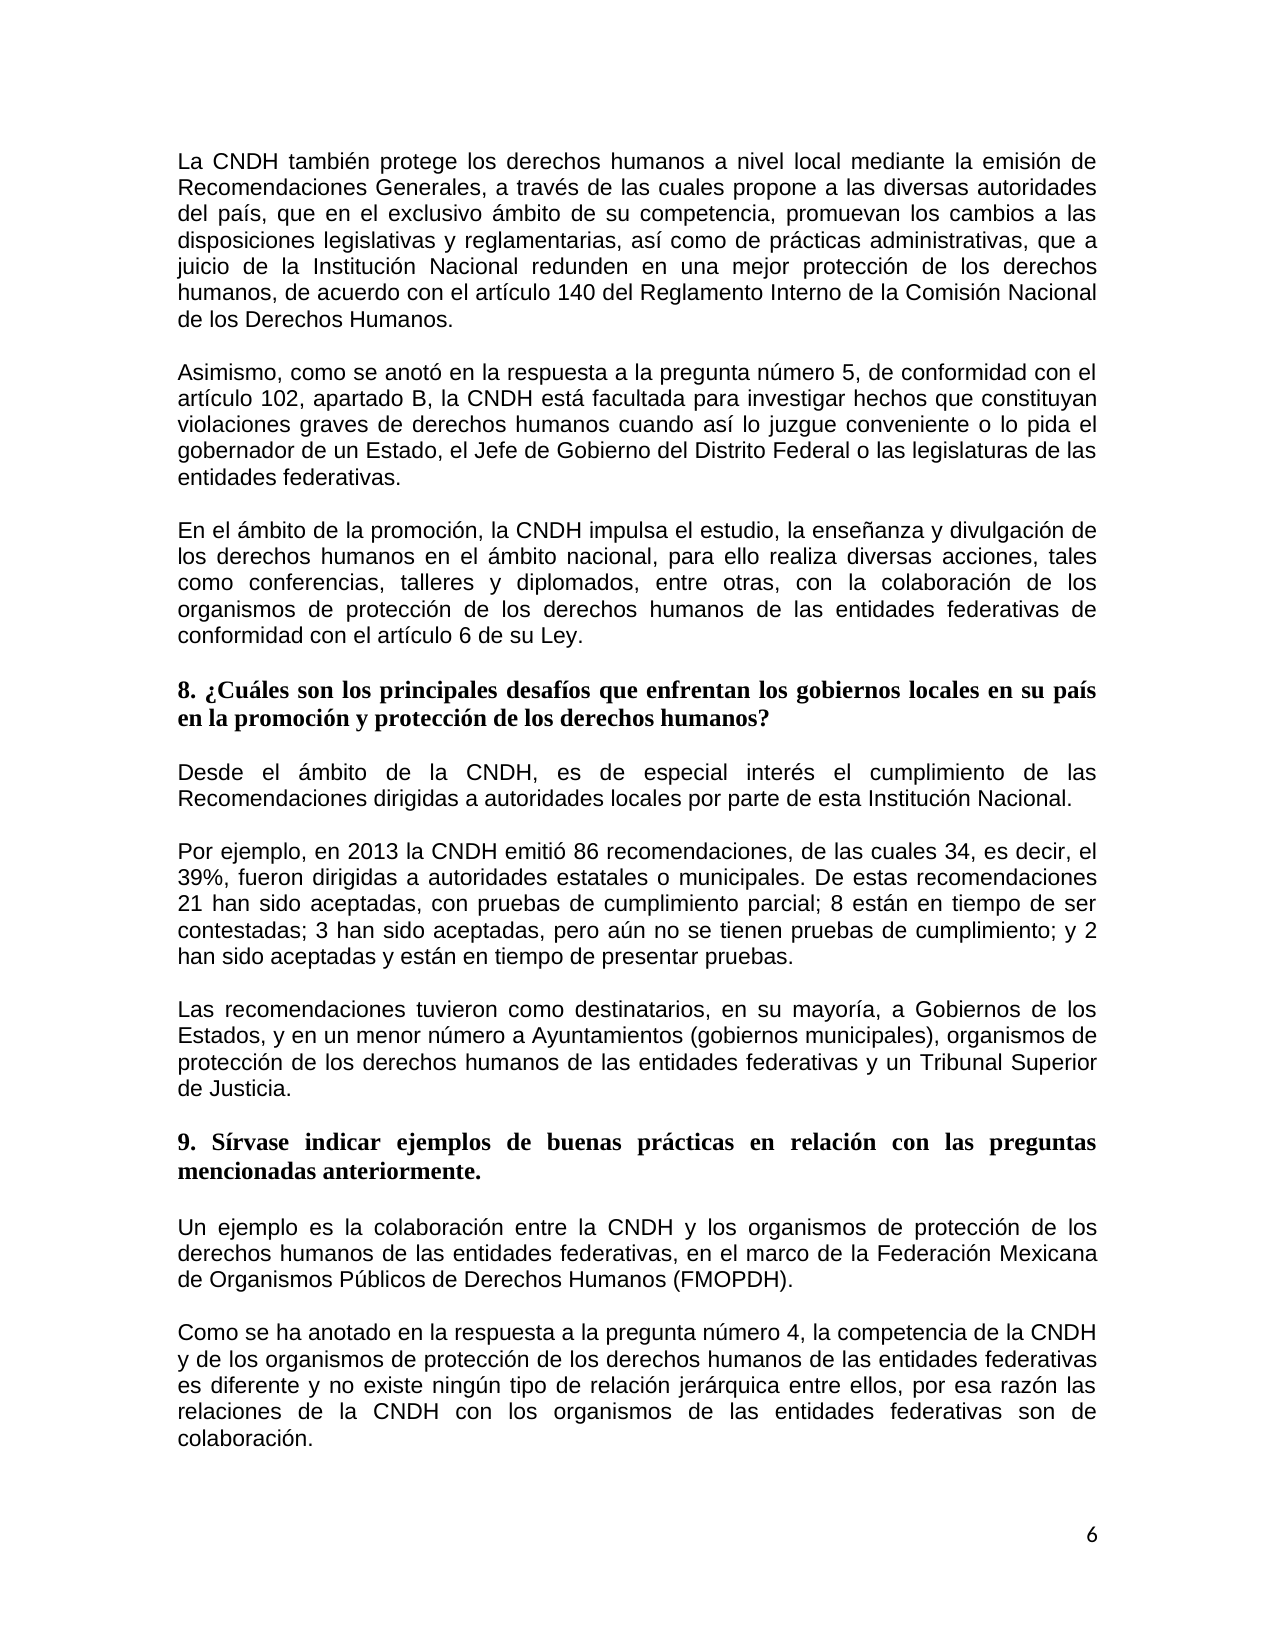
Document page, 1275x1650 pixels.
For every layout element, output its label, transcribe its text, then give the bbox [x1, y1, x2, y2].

text Por ejemplo, en 2013 la CNDH emitió 86 recomendaciones, de las cuales 34, es decir, el 39%, fueron dirigidas a autoridades estatales o municipales. De estas recomendaciones 21 han sido aceptadas, con pruebas de cumplimiento parcial; 8 están en tiempo de ser contestadas; 3 han sido aceptadas, pero aún no se tienen pruebas de cumplimiento; y 2 han sido aceptadas y están en tiempo de presentar pruebas. [177, 838, 1098, 969]
text Un ejemplo es la colaboración entre la CNDH y los organismos de protección de los derechos humanos de las entidades federativas, en el marco de la Federación Mexicana de Organismos Públicos de Derechos Humanos (FMOPDH). [177, 1214, 1098, 1293]
text Como se ha anotado en la respuesta a la pregunta número 4, la competencia de la CNDH y de los organismos de protección de los derechos humanos de las entidades federativas es diferente y no existe ningún tipo de relación jerárquica entre ellos, por esa razón las relaciones de la CNDH con los organismos de las entidades federativas son de colaboración. [177, 1319, 1098, 1451]
text Desde el ámbito de la CNDH, es de especial interés el cumplimiento de las Recomendaciones dirigidas a autoridades locales por parte de esta Institución Nacional. [177, 758, 1098, 811]
text Asimismo, como se anotó en la respuesta a la pregunta número 5, de conformidad con el artículo 102, apartado B, la CNDH está facultada para investigar hechos que constituyan violaciones graves de derechos humanos cuando así lo juzgue conveniente o lo pida el gobernador de un Estado, el Jefe de Gobierno del Distrito Federal o las legislaturas de las entidades federativas. [177, 358, 1098, 490]
text 9. Sírvase indicar ejemplos de buenas prácticas en relación con las preguntas mencionadas anteriormente. [177, 1127, 1098, 1185]
text En el ámbito de la promoción, la CNDH impulsa el estudio, la enseñanza y divulgación de los derechos humanos en el ámbito nacional, para ello realiza diversas acciones, tales como conferencias, talleres y diplomados, entre otras, con la colaboración de los organismos de protección de los derechos humanos de las entidades federativas de conformidad con el artículo 6 de su Ley. [177, 517, 1098, 648]
text 8. ¿Cuáles son los principales desafíos que enfrentan los gobiernos locales en su país en la promoción y protección de los derechos humanos? [177, 675, 1098, 732]
text Las recomendaciones tuvieron como destinatarios, en su mayoría, a Gobiernos de los Estados, y en un menor número a Ayuntamientos (gobiernos municipales), organismos de protección de los derechos humanos de las entidades federativas y un Tribunal Superior de Justicia. [177, 996, 1098, 1101]
text La CNDH también protege los derechos humanos a nivel local mediante la emisión de Recomendaciones Generales, a través de las cuales propone a las diversas autoridades del país, que en el exclusivo ámbito de su competencia, promuevan los cambios a las disposiciones legislativas y reglamentarias, así como de prácticas administrativas, que a juicio de la Institución Nacional redunden en una mejor protección de los derechos humanos, de acuerdo con el artículo 140 del Reglamento Interno de la Comisión Nacional de los Derechos Humanos. [177, 148, 1098, 332]
